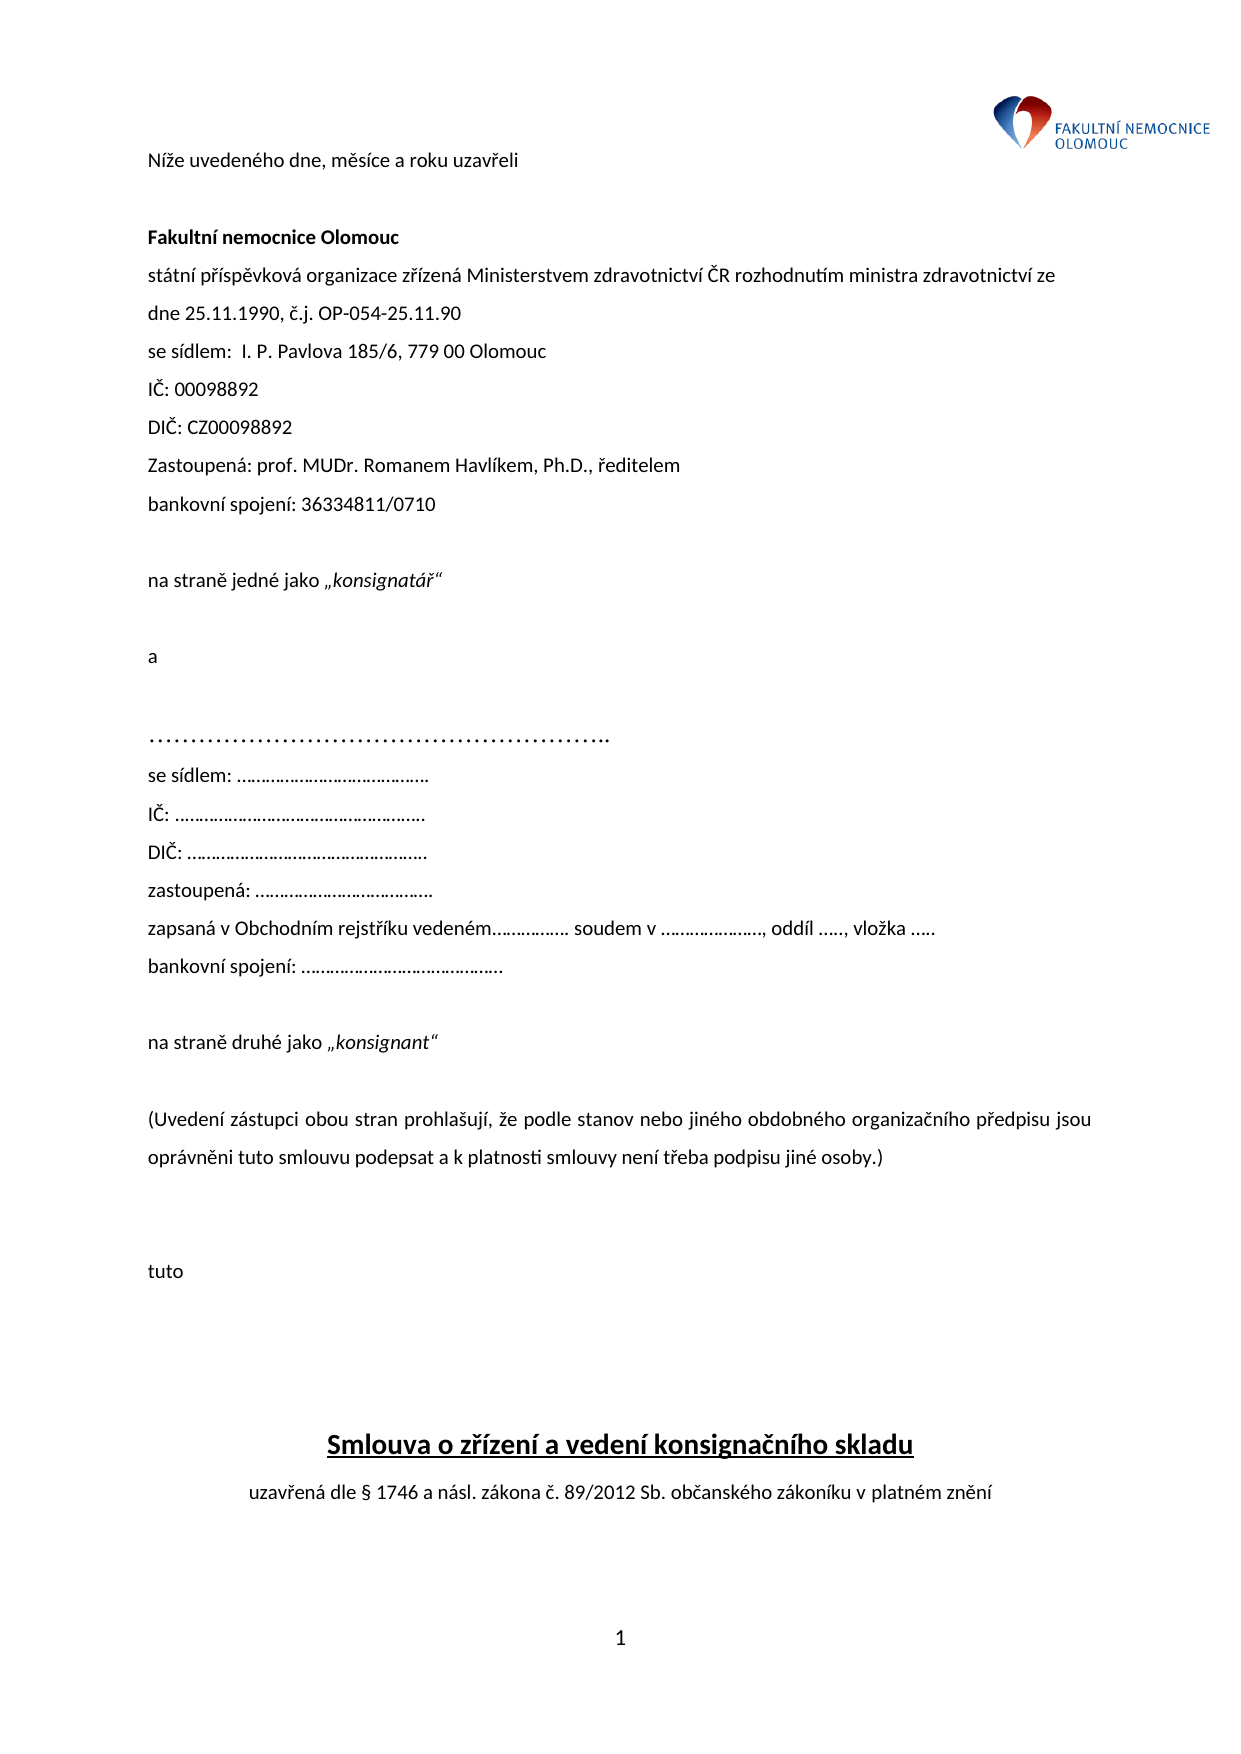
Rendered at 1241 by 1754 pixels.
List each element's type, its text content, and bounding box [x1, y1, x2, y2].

text Zastoupená: prof. MUDr. Romanem Havlíkem, Ph.D., ředitelem [148, 453, 1093, 478]
text Smlouva o zřízení a vedení konsignačního skladu [148, 1426, 1093, 1462]
text zapsaná v Obchodním rejstříku vedeném soudem v , oddíl , vložka [148, 915, 1093, 941]
text DIČ: [148, 839, 1093, 864]
text DIČ: CZ00098892 [148, 414, 1093, 440]
text a [148, 643, 1093, 669]
text Níže uvedeného dne, měsíce a roku uzavřeli [148, 148, 1093, 173]
text bankovní spojení: 36334811/0710 [148, 491, 1093, 516]
text se sídlem: I. P. Pavlova 185/6, 779 00 Olomouc [148, 338, 1093, 364]
text (Uvedení zástupci obou stran prohlašují, že podle stanov nebo jiného obdobného organizačního předpisu jsou oprávněni tuto smlouvu podepsat a k platnosti smlouvy není třeba podpisu jiné osoby.) [148, 1106, 1093, 1169]
text zastoupená: [148, 877, 1093, 902]
text Fakultní nemocnice Olomouc [148, 224, 1093, 249]
text bankovní spojení: [148, 953, 1093, 979]
text IČ: [148, 801, 1093, 826]
text se sídlem: [148, 763, 1093, 788]
text uzavřená dle § 1746 a násl. zákona č. 89/2012 Sb. občanského zákoníku v platném znění [148, 1479, 1093, 1505]
text státní příspěvková organizace zřízená Ministerstvem zdravotnictví ČR rozhodnutím ministra zdravotnictví ze dne 25.11.1990, č.j. OP-054-25.11.90 [148, 262, 1093, 326]
text na straně druhé jako „konsignant“ [148, 1029, 1093, 1055]
text IČ: 00098892 [148, 376, 1093, 402]
text na straně jedné jako „konsignatář“ [148, 567, 1093, 592]
text tuto [148, 1258, 1093, 1284]
